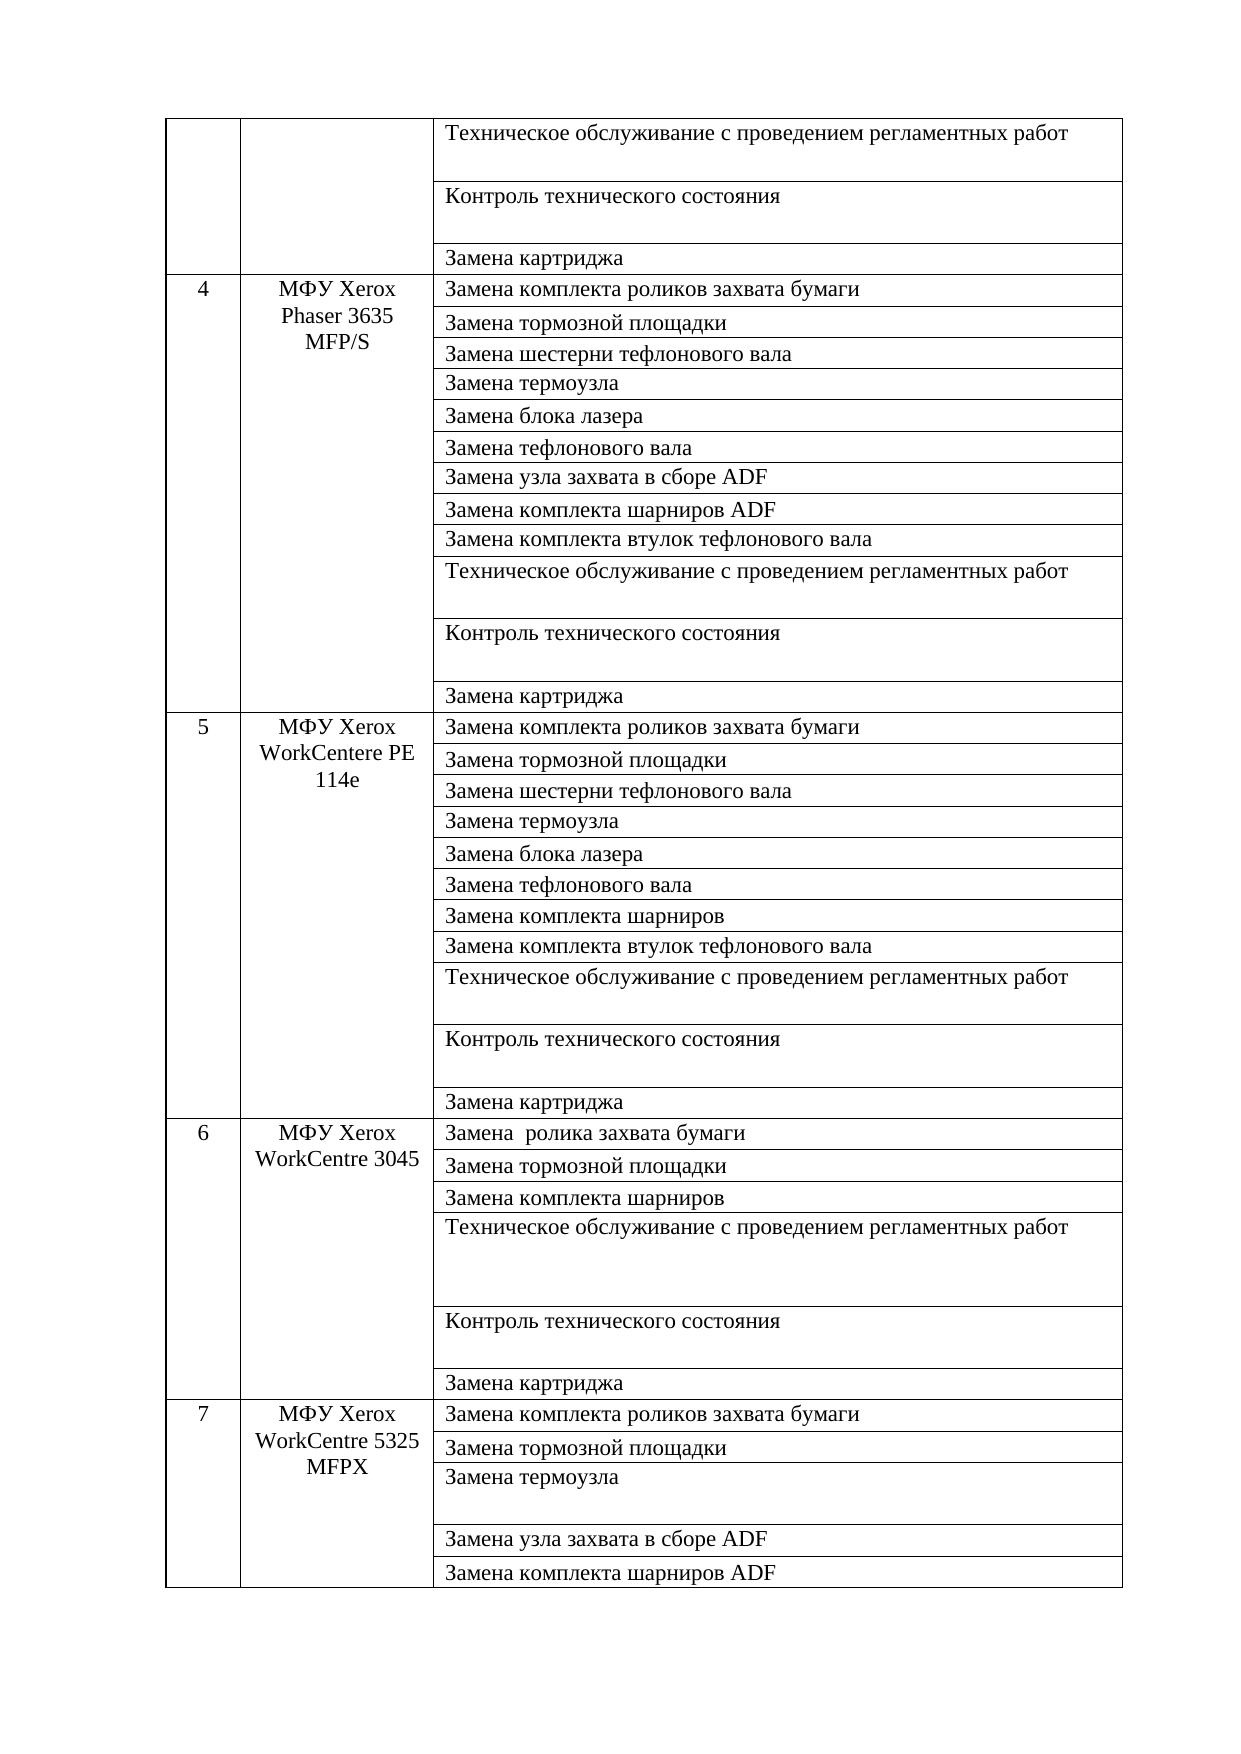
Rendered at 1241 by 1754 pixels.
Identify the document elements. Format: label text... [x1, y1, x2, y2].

table_cell Замена термоузла [434, 369, 1122, 399]
table_cell 7 [167, 1400, 240, 1587]
table_cell Контроль технического состояния [434, 182, 1122, 243]
table_cell Замена узла захвата в сборе ADF [434, 463, 1122, 493]
table_cell Замена комплекта роликов захвата бумаги [434, 713, 1122, 743]
table_cell Замена комплекта роликов захвата бумаги [434, 275, 1122, 306]
table_cell Техническое обслуживание с проведением регламентных работ [434, 119, 1122, 181]
table_cell Замена ролика захвата бумаги [434, 1119, 1122, 1149]
table_cell Замена тормозной площадки [434, 744, 1122, 774]
table_cell МФУ Xerox Phaser 3635 MFP/S [241, 275, 433, 712]
table_cell Контроль технического состояния [434, 1025, 1122, 1087]
table_cell Замена комплекта шарниров [434, 900, 1122, 931]
table_cell Замена шестерни тефлонового вала [434, 338, 1122, 368]
table_cell Замена картриджа [434, 1088, 1122, 1118]
table_cell Замена картриджа [434, 244, 1122, 274]
table_cell Замена блока лазера [434, 838, 1122, 868]
table_cell Техническое обслуживание с проведением регламентных работ [434, 1213, 1122, 1306]
table_cell Замена комплекта шарниров ADF [434, 494, 1122, 524]
table_cell Замена комплекта втулок тефлонового вала [434, 525, 1122, 556]
table_cell 6 [167, 1119, 240, 1399]
table_cell МФУ Xerox WorkCentre 5325 MFPX [241, 1400, 433, 1587]
table_cell 5 [167, 713, 240, 1118]
table_cell Замена тефлонового вала [434, 869, 1122, 899]
table_cell Замена тефлонового вала [434, 432, 1122, 462]
table_cell Замена тормозной площадки [434, 1150, 1122, 1181]
table_cell МФУ Xerox WorkCentre 3045 [241, 1119, 433, 1399]
table_cell Замена термоузла [434, 1463, 1122, 1524]
table_cell Замена термоузла [434, 807, 1122, 837]
table_cell Контроль технического состояния [434, 1307, 1122, 1368]
table_cell Замена комплекта втулок тефлонового вала [434, 932, 1122, 962]
table_cell Замена тормозной площадки [434, 307, 1122, 337]
table_cell Замена картриджа [434, 1369, 1122, 1399]
table_cell Замена узла захвата в сборе ADF [434, 1525, 1122, 1556]
table_cell Замена комплекта шарниров ADF [434, 1557, 1122, 1587]
table_cell МФУ Xerox WorkCentere PE 114e [241, 713, 433, 1118]
table_cell Замена комплекта шарниров [434, 1182, 1122, 1212]
table_cell Замена картриджа [434, 682, 1122, 712]
table_cell Замена шестерни тефлонового вала [434, 775, 1122, 806]
table_cell Контроль технического состояния [434, 619, 1122, 681]
table_cell Замена комплекта роликов захвата бумаги [434, 1400, 1122, 1431]
table_cell 4 [167, 275, 240, 712]
table_cell Техническое обслуживание с проведением регламентных работ [434, 557, 1122, 618]
table_cell Замена блока лазера [434, 400, 1122, 431]
table_cell Техническое обслуживание с проведением регламентных работ [434, 963, 1122, 1024]
table_cell Замена тормозной площадки [434, 1432, 1122, 1462]
